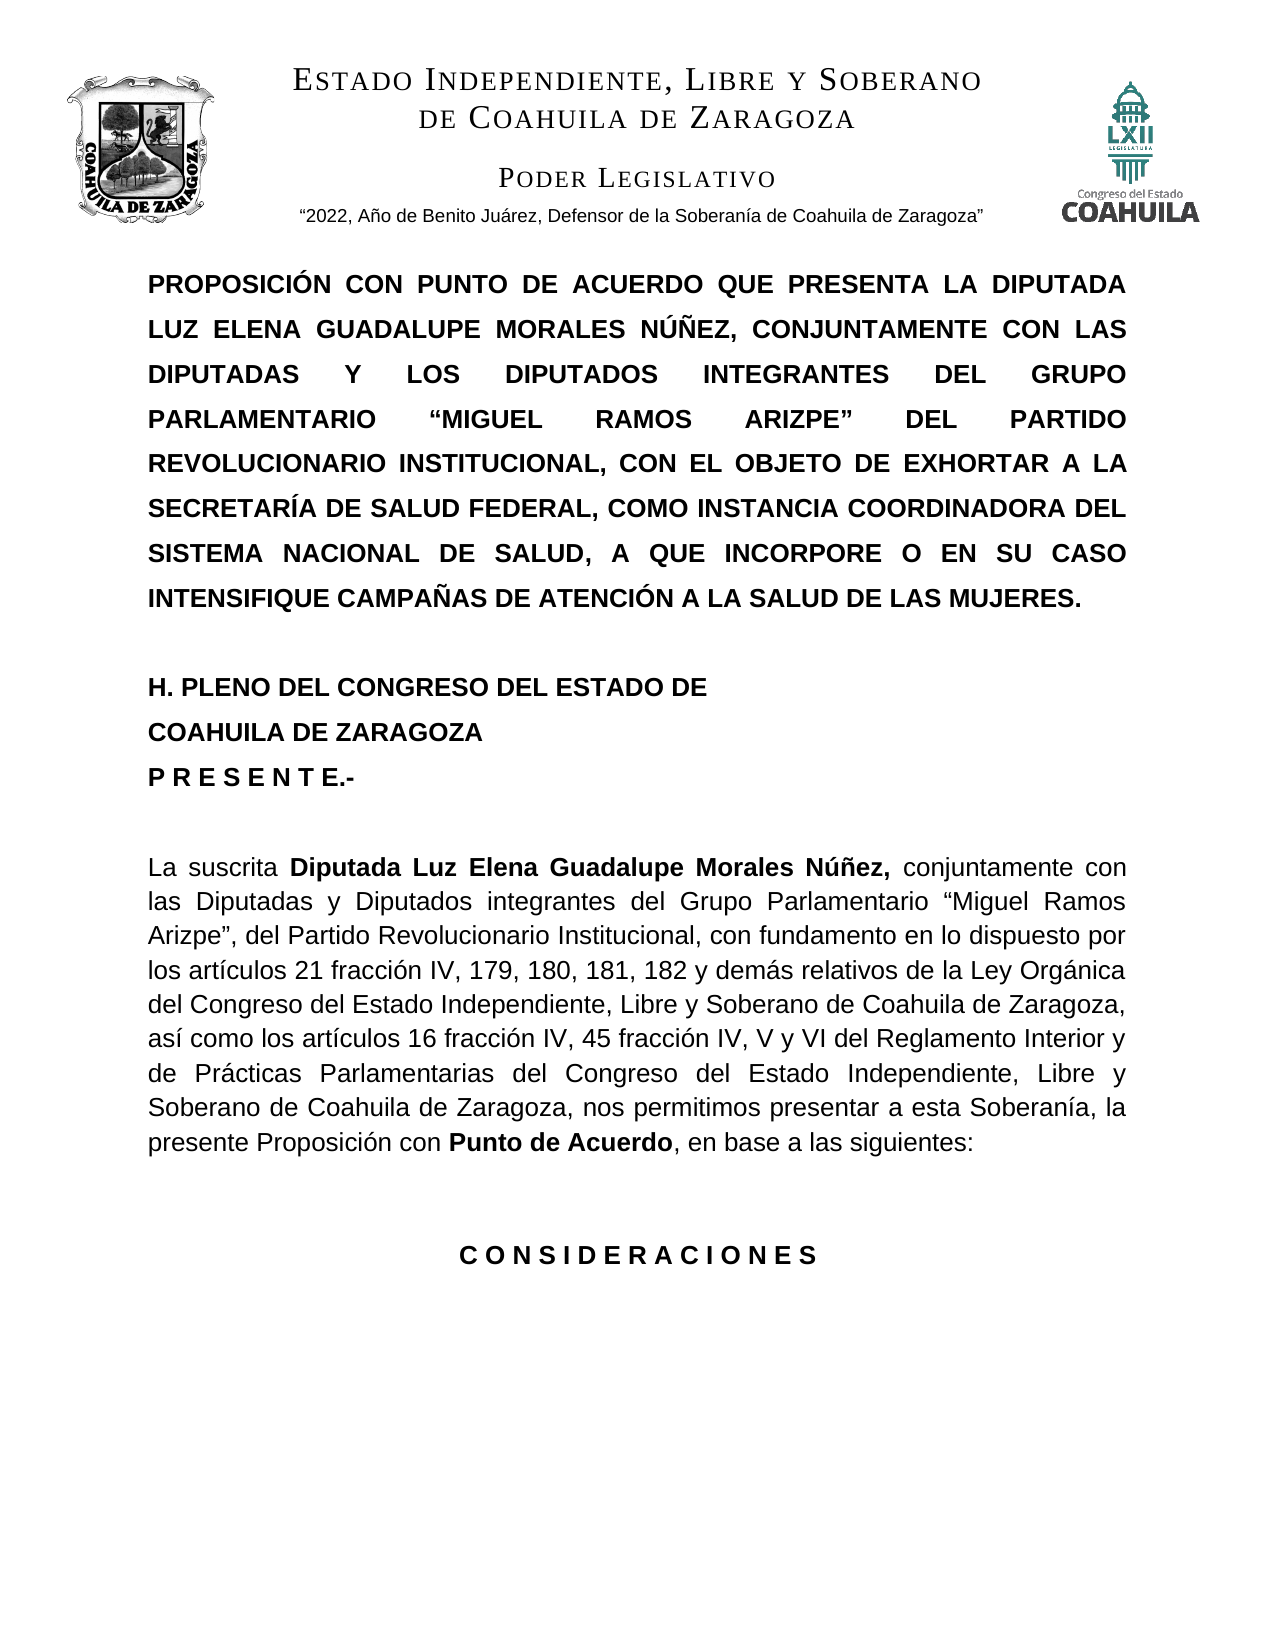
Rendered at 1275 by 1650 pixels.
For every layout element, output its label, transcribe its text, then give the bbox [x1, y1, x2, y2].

picture [66, 76, 215, 223]
text P R E S E N T E.- [148, 762, 1127, 792]
text PROPOSICIÓN CON PUNTO DE ACUERDO QUE PRESENTA LA DIPUTADA LUZ ELENA GUADALUPE MORALES NÚÑEZ, CONJUNTAMENTE CON LAS DIPUTADAS Y LOS DIPUTADOS INTEGRANTES DEL GRUPO PARLAMENTARIO “MIGUEL RAMOS ARIZPE” DEL PARTIDO REVOLUCIONARIO INSTITUCIONAL, CON EL OBJETO DE EXHORTAR A LA SECRETARÍA DE SALUD FEDERAL, COMO INSTANCIA COORDINADORA DEL SISTEMA NACIONAL DE SALUD, A QUE INCORPORE O EN SU CASO INTENSIFIQUE CAMPAÑAS DE ATENCIÓN A LA SALUD DE LAS MUJERES. [148, 269, 1127, 613]
picture [1052, 66, 1212, 234]
text La suscrita Diputada Luz Elena Guadalupe Morales Núñez, conjuntamente con las Diputadas y Diputados integrantes del Grupo Parlamentario “Miguel Ramos Arizpe”, del Partido Revolucionario Institucional, con fundamento en lo dispuesto por los artículos 21 fracción IV, 179, 180, 181, 182 y demás relativos de la Ley Orgánica del Congreso del Estado Independiente, Libre y Soberano de Coahuila de Zaragoza, así como los artículos 16 fracción IV, 45 fracción IV, V y VI del Reglamento Interior y de Prácticas Parlamentarias del Congreso del Estado Independiente, Libre y Soberano de Coahuila de Zaragoza, nos permitimos presentar a esta Soberanía, la presente Proposición con Punto de Acuerdo, en base a las siguientes: [148, 852, 1127, 1156]
text C O N S I D E R A C I O N E S [148, 1240, 1127, 1270]
text COAHUILA DE ZARAGOZA [148, 717, 1127, 747]
text H. PLENO DEL CONGRESO DEL ESTADO DE [148, 672, 1127, 702]
